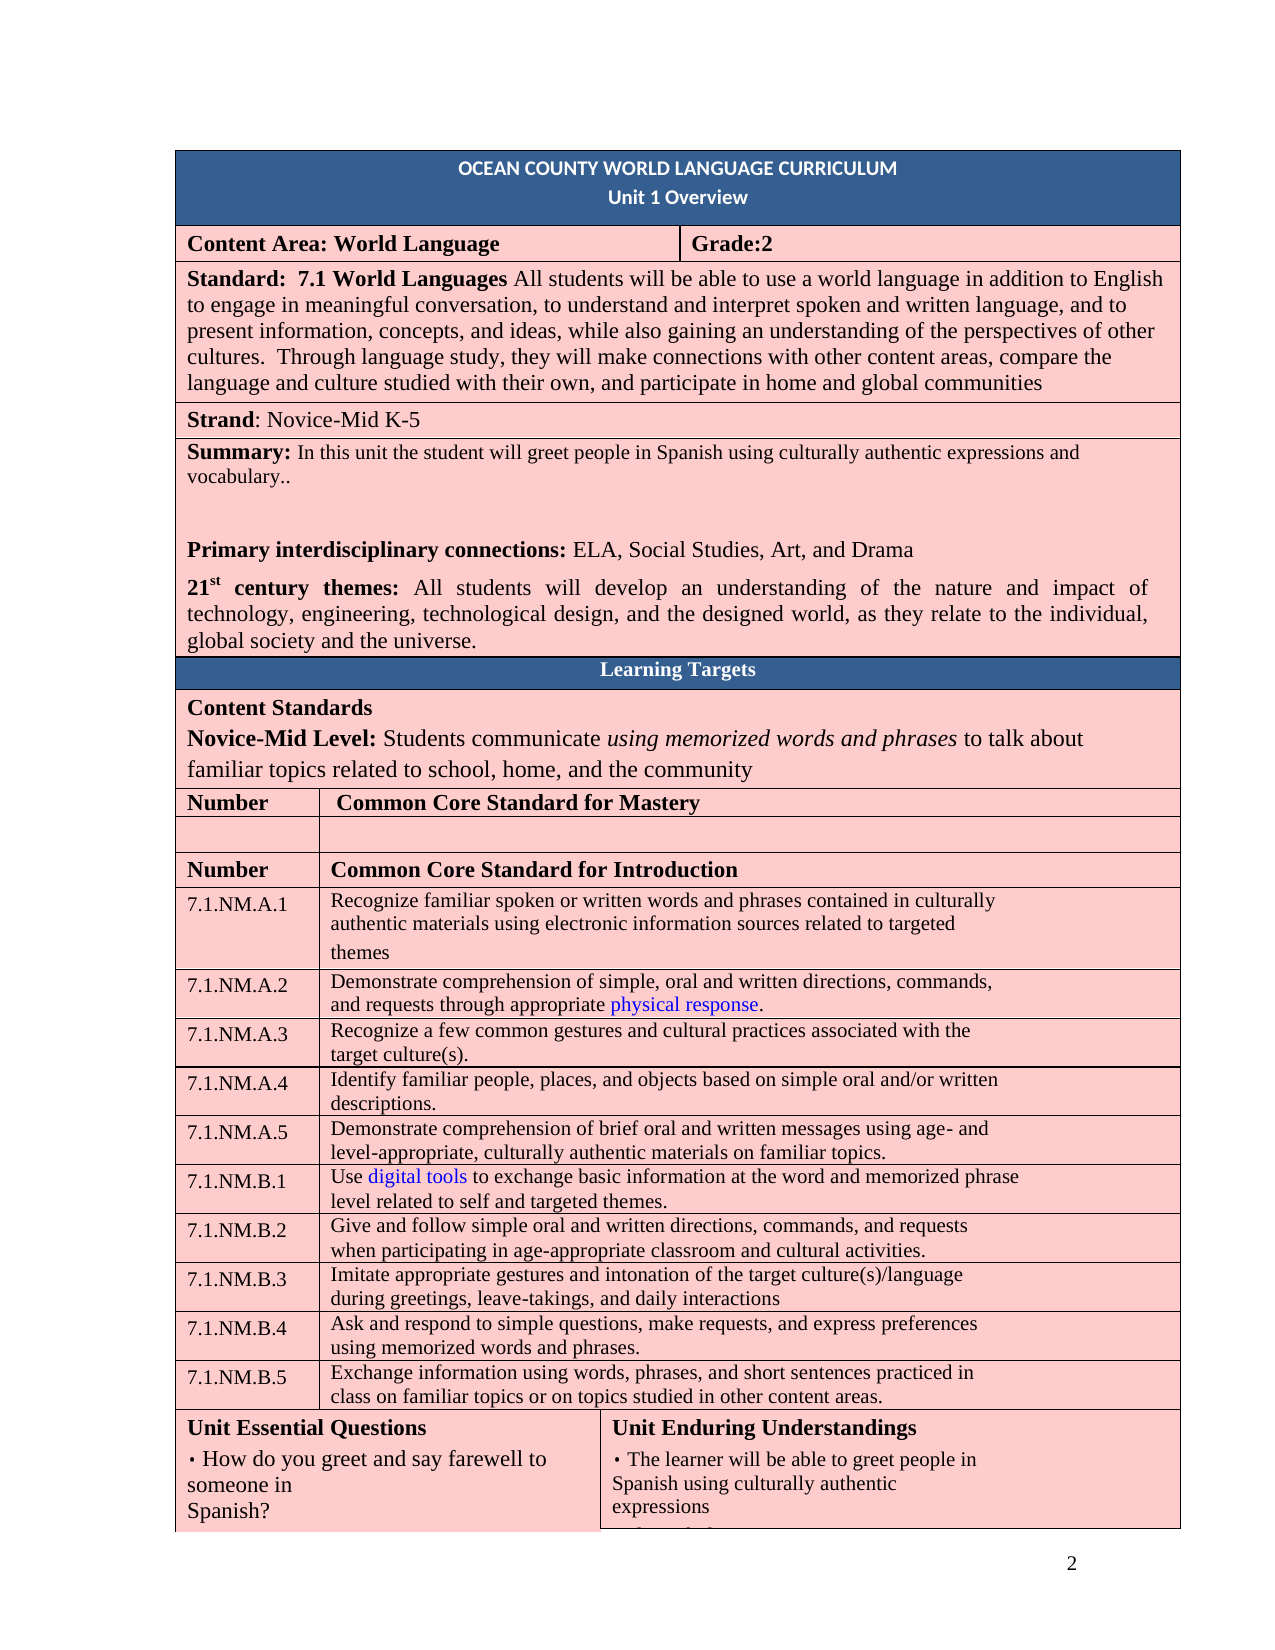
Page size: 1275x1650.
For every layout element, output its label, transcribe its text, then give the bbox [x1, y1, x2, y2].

table_cell Number [176, 853, 319, 887]
table_cell Number [176, 789, 319, 816]
table_cell Content Standards Novice-Mid Level: Students communicate using memorized words and phrases to talk about familiar topics related to school, home, and the community [176, 690, 1180, 788]
table_cell Give and follow simple oral and written directions, commands, and requests when participating in age-appropriate classroom and cultural activities. [320, 1214, 1180, 1262]
table_cell Unit Enduring Understandings The learner will be able to greet people in Spanish using culturally authentic expressions and vocabulary. [601, 1410, 1180, 1528]
table_cell Standard: 7.1 World Languages All students will be able to use a world language in addition to English to engage in meaningful conversation, to understand and interpret spoken and written language, and to present information, concepts, and ideas, while also gaining an understanding of the perspectives of other cultures. Through language study, they will make connections with other content areas, compare the language and culture studied with their own, and participate in home and global communities [176, 262, 1180, 402]
table_cell Ask and respond to simple questions, make requests, and express preferences using memorized words and phrases. [320, 1312, 1180, 1360]
table_cell 7.1.NM.A.4 [176, 1068, 319, 1115]
table_cell 7.1.NM.A.5 [176, 1116, 319, 1164]
table_cell 7.1.NM.B.4 [176, 1312, 319, 1360]
table_cell [176, 817, 319, 852]
table_cell Content Area: World Language [176, 226, 679, 261]
table_cell [320, 817, 1180, 852]
table_cell Recognize familiar spoken or written words and phrases contained in culturally authentic materials using electronic information sources related to targeted themes [320, 888, 1180, 968]
table_cell Grade:2 [681, 226, 1180, 261]
table_header OCEAN COUNTY WORLD LANGUAGE CURRICULUM Unit 1 Overview [176, 151, 1180, 225]
table_cell Identify familiar people, places, and objects based on simple oral and/or written descriptions. [320, 1068, 1180, 1115]
table_cell 7.1.NM.B.5 [176, 1361, 319, 1409]
table_cell Learning Targets [176, 658, 1180, 689]
table_cell 7.1.NM.A.2 [176, 970, 319, 1017]
table_cell Unit Essential Questions How do you greet and say farewell to someone in Spanish? [176, 1410, 600, 1528]
table_cell Common Core Standard for Introduction [320, 853, 1180, 887]
table_cell Use digital tools to exchange basic information at the word and memorized phrase level related to self and targeted themes. [320, 1165, 1180, 1213]
table_cell Demonstrate comprehension of brief oral and written messages using age- and level-appropriate, culturally authentic materials on familiar topics. [320, 1116, 1180, 1164]
table_cell 7.1.NM.B.1 [176, 1165, 319, 1213]
table_cell Recognize a few common gestures and cultural practices associated with the target culture(s). [320, 1019, 1180, 1066]
table_cell 7.1.NM.A.3 [176, 1019, 319, 1066]
table_cell Imitate appropriate gestures and intonation of the target culture(s)/language during greetings, leave-takings, and daily interactions [320, 1263, 1180, 1311]
table_cell 7.1.NM.B.3 [176, 1263, 319, 1311]
table_cell Common Core Standard for Mastery [320, 789, 1180, 816]
table_cell 21st century themes: All students will develop an understanding of the nature and impact of technology, engineering, technological design, and the designed world, as they relate to the individual, global society and the universe. [176, 569, 1180, 656]
table_cell 7.1.NM.B.2 [176, 1214, 319, 1262]
table_cell 7.1.NM.A.1 [176, 888, 319, 968]
table_cell Exchange information using words, phrases, and short sentences practiced in class on familiar topics or on topics studied in other content areas. [320, 1361, 1180, 1409]
table_cell Strand: Novice-Mid K-5 [176, 403, 1180, 437]
table_cell Summary: In this unit the student will greet people in Spanish using culturally authentic expressions and vocabulary.. Primary interdisciplinary connections: ELA, Social Studies, Art, and Drama [176, 439, 1180, 568]
table_cell Demonstrate comprehension of simple, oral and written directions, commands, and requests through appropriate physical response. [320, 970, 1180, 1017]
